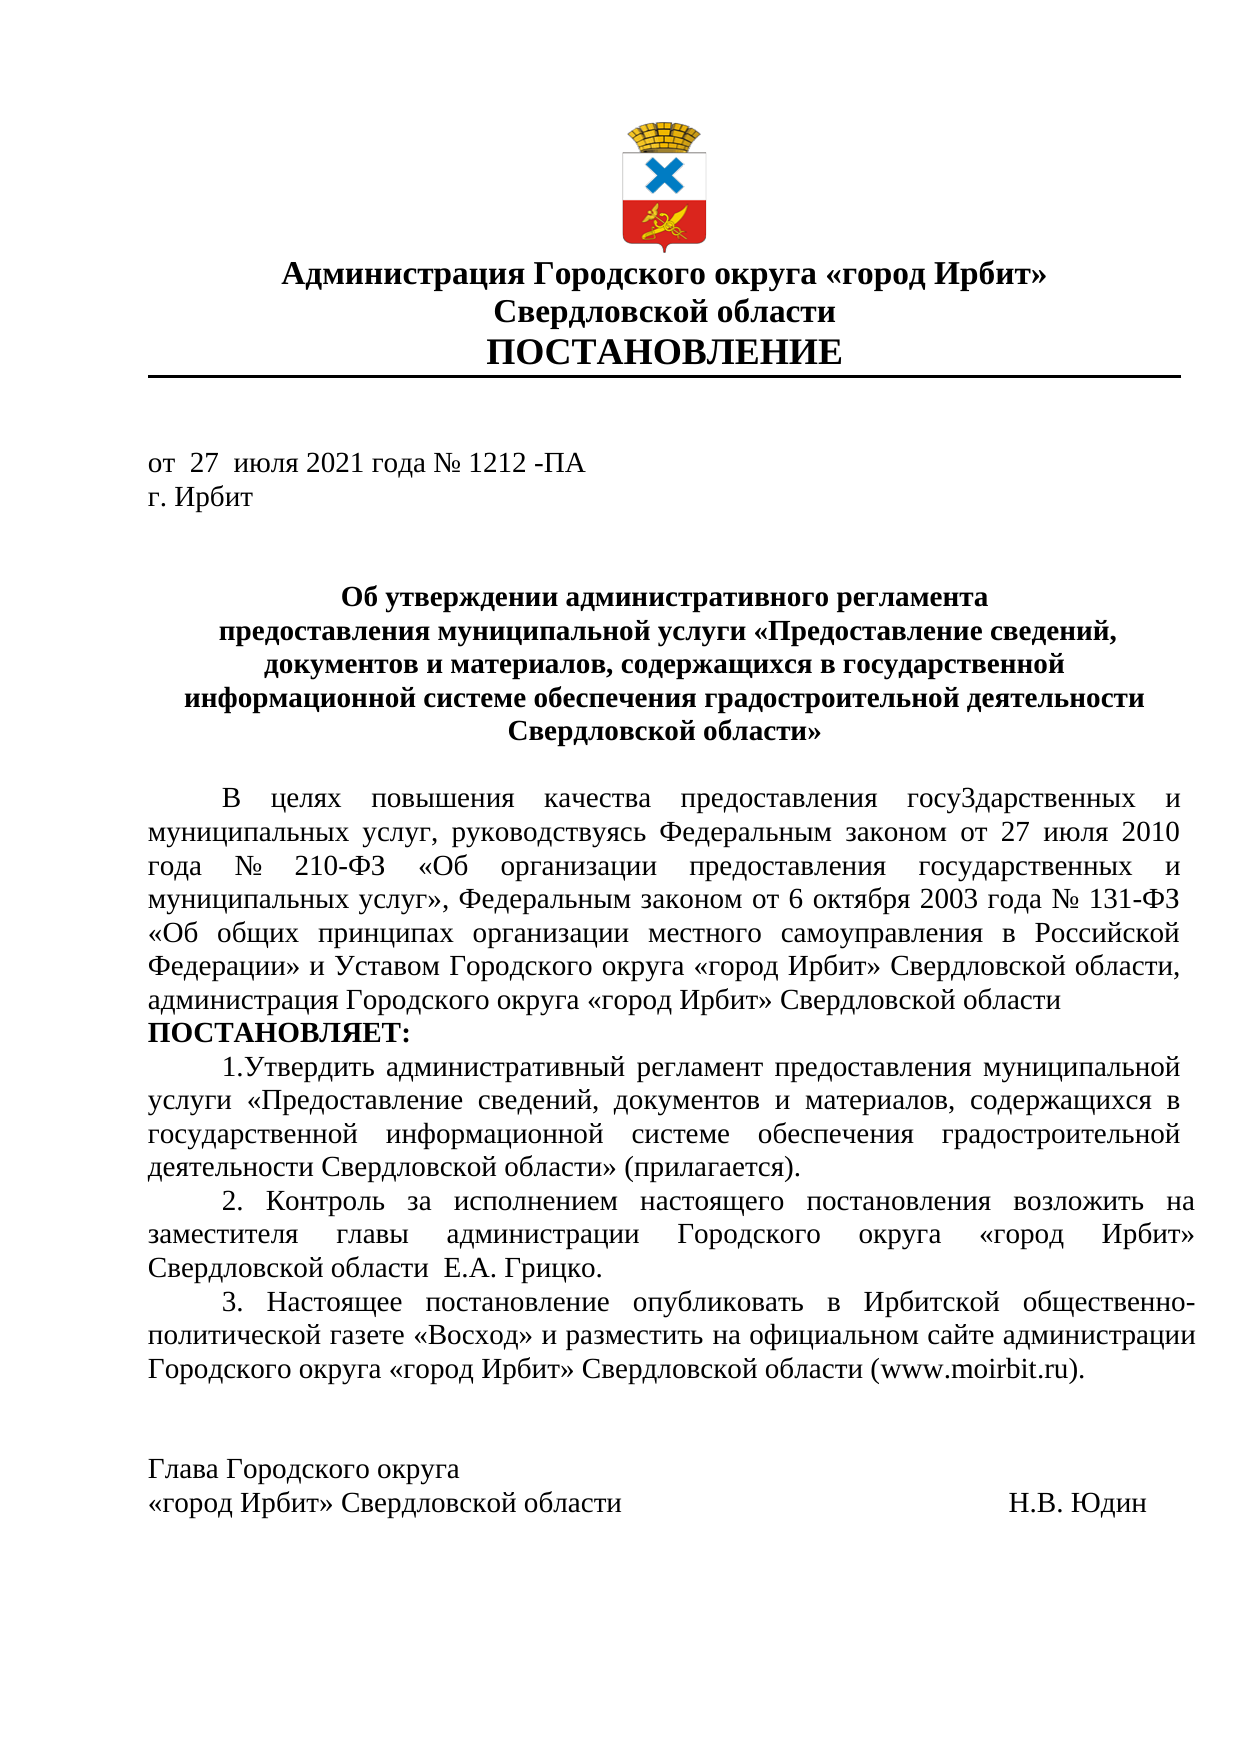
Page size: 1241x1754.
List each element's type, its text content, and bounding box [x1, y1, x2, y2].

text Свердловской области [148, 291, 1181, 330]
text ПОСТАНОВЛЕНИЕ [148, 330, 1181, 375]
text г. Ирбит [148, 479, 1181, 512]
text Администрация Городского округа «город Ирбит» [148, 253, 1181, 291]
text 2. Контроль за исполнением настоящего постановления возложить на заместителя главы администрации Городского округа «город Ирбит» Свердловской области Е.А. Грицко. [148, 1183, 1196, 1284]
text от 27 июля 2021 года № 1212 -ПА [148, 445, 1181, 479]
picture [622, 122, 707, 253]
text 1.Утвердить административный регламент предоставления муниципальной услуги «Предоставление сведений, документов и материалов, содержащихся в государственной информационной системе обеспечения градостроительной деятельности Свердловской области» (прилагается). [148, 1049, 1181, 1183]
text предоставления муниципальной услуги «Предоставление сведений, документов и материалов, содержащихся в государственной информационной системе обеспечения градостроительной деятельности Свердловской области» [148, 613, 1181, 747]
text ПОСТАНОВЛЯЕТ: [148, 1015, 1177, 1049]
text Глава Городского округа [148, 1451, 1181, 1485]
text 3. Настоящее постановление опубликовать в Ирбитской общественно-политической газете «Восход» и разместить на официальном сайте администрации Городского округа «город Ирбит» Свердловской области (www.moirbit.ru). [148, 1284, 1196, 1384]
text В целях повышения качества предоставления госу3дарственных и муниципальных услуг, руководствуясь Федеральным законом от 27 июля 2010 года № 210-ФЗ «Об организации предоставления государственных и муниципальных услуг», Федеральным законом от 6 октября 2003 года № 131-ФЗ «Об общих принципах организации местного самоуправления в Российской Федерации» и Уставом Городского округа «город Ирбит» Свердловской области, администрация Городского округа «город Ирбит» Свердловской области [148, 781, 1181, 1015]
text «город Ирбит» Свердловской области Н.В. Юдин [148, 1485, 1181, 1518]
text Об утверждении административного регламента [148, 579, 1181, 613]
